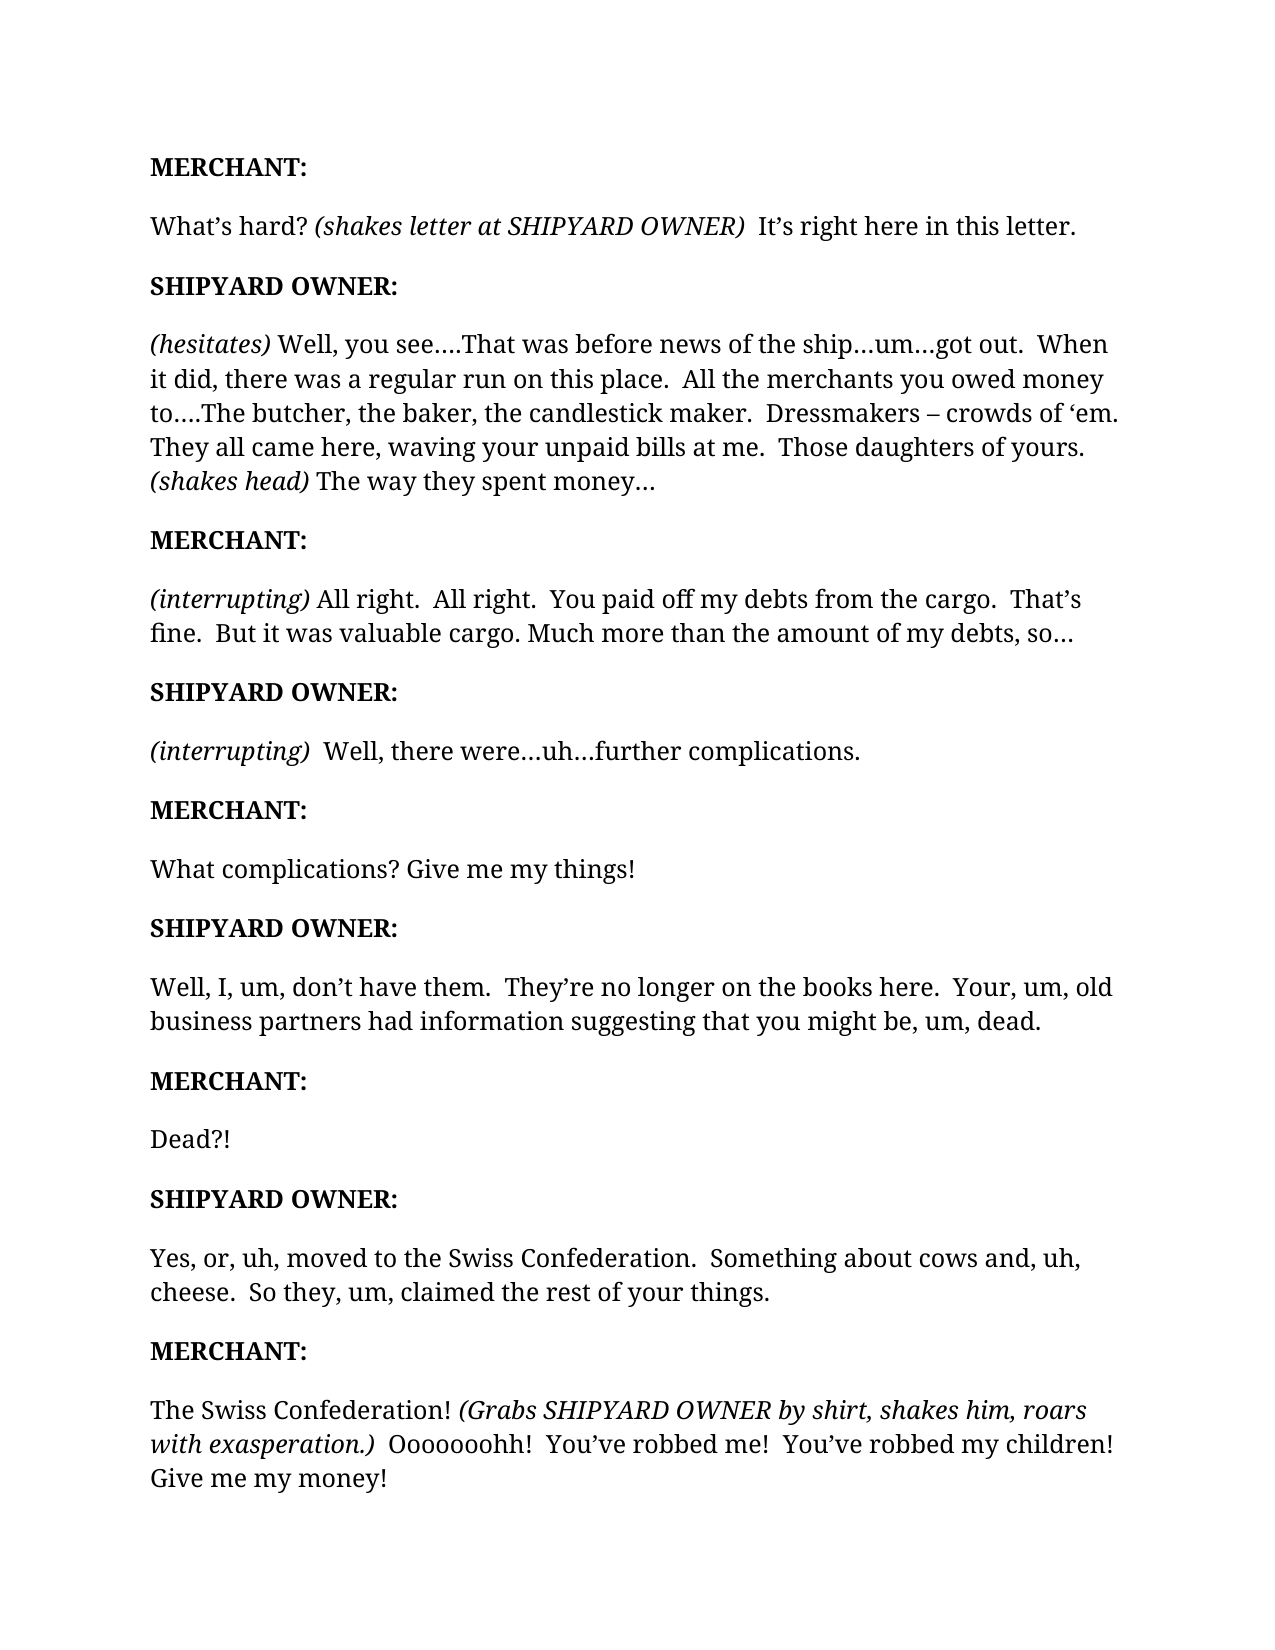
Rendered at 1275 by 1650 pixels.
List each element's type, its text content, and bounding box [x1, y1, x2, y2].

text (interrupting) All right. All right. You paid off my debts from the cargo. That’s fine. But it was valuable cargo. Much more than the amount of my debts, so… [150, 582, 1125, 650]
text SHIPYARD OWNER: [150, 1181, 1125, 1215]
text SHIPYARD OWNER: [150, 675, 1125, 709]
text (interrupting) Well, there were…uh…further complications. [150, 734, 1125, 768]
text SHIPYARD OWNER: [150, 911, 1125, 945]
text What complications? Give me my things! [150, 852, 1125, 886]
text MERCHANT: [150, 793, 1125, 827]
text (hesitates) Well, you see….That was before news of the ship…um…got out. When it did, there was a regular run on this place. All the merchants you owed money to….The butcher, the baker, the candlestick maker. Dressmakers – crowds of ‘em. They all came here, waving your unpaid bills at me. Those daughters of yours. (shakes head) The way they spent money… [150, 327, 1125, 497]
text SHIPYARD OWNER: [150, 268, 1125, 302]
text MERCHANT: [150, 1333, 1125, 1367]
text MERCHANT: [150, 150, 1125, 184]
text What’s hard? (shakes letter at SHIPYARD OWNER) It’s right here in this letter. [150, 209, 1125, 243]
text Dead?! [150, 1122, 1125, 1156]
text MERCHANT: [150, 1063, 1125, 1097]
text Well, I, um, don’t have them. They’re no longer on the books here. Your, um, old business partners had information suggesting that you might be, um, dead. [150, 970, 1125, 1038]
text The Swiss Confederation! (Grabs SHIPYARD OWNER by shirt, shakes him, roars with exasperation.) Ooooooohh! You’ve robbed me! You’ve robbed my children! Give me my money! [150, 1392, 1125, 1495]
text Yes, or, uh, moved to the Swiss Confederation. Something about cows and, uh, cheese. So they, um, claimed the rest of your things. [150, 1240, 1125, 1308]
text MERCHANT: [150, 522, 1125, 557]
